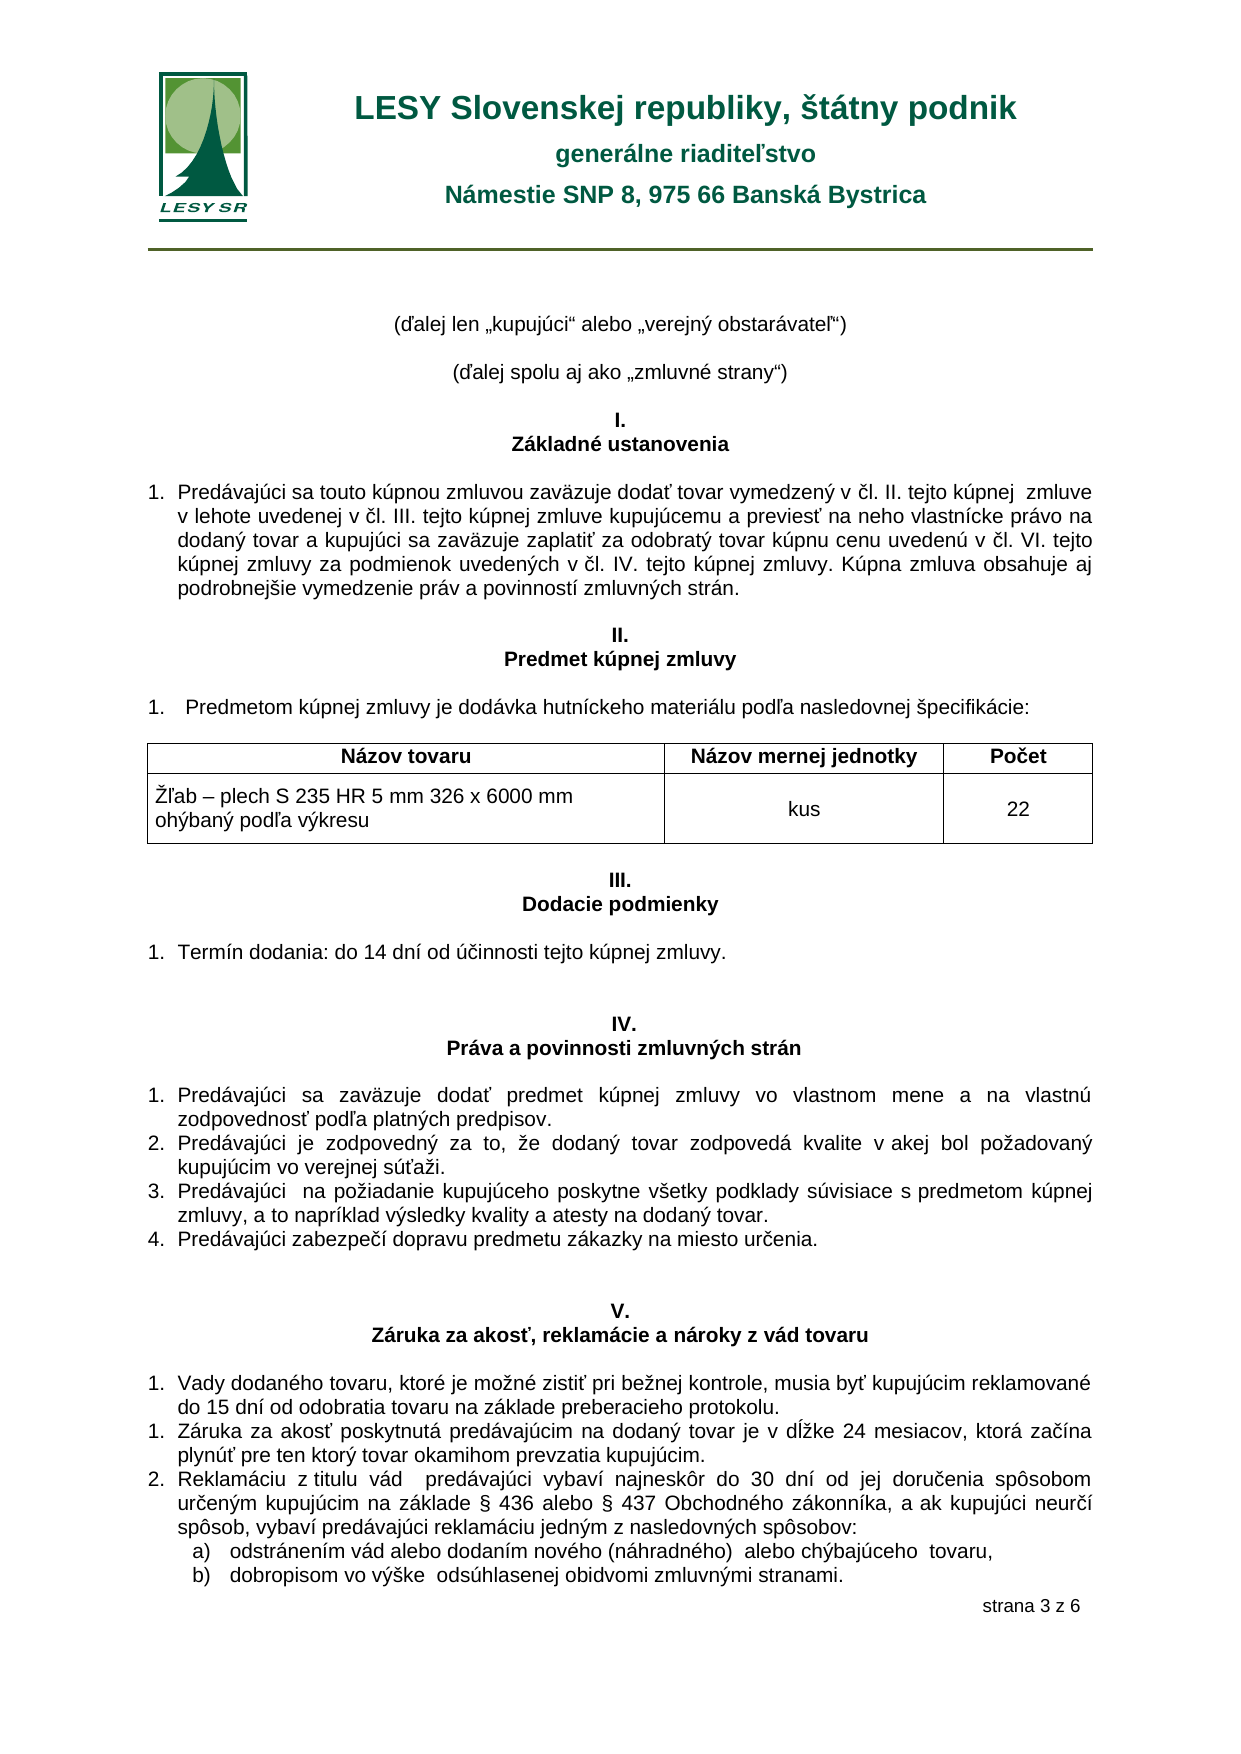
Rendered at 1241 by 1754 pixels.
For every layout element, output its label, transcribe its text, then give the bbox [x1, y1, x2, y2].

list Predávajúci sa touto kúpnou zmluvou zaväzuje dodať tovar vymedzený v čl. II. tejto kúpnej zmluve v lehote uvedenej v čl. III. tejto kúpnej zmluve kupujúcemu a previesť na neho vlastnícke právo na dodaný tovar a kupujúci sa zaväzuje zaplatiť za odobratý tovar kúpnu cenu uvedenú v čl. VI. tejto kúpnej zmluvy za podmienok uvedených v čl. IV. tejto kúpnej zmluvy. Kúpna zmluva obsahuje aj podrobnejšie vymedzenie práv a povinností zmluvných strán. [148, 479, 1093, 599]
list Predávajúci je zodpovedný za to, že dodaný tovar zodpovedá kvalite v akej bol požadovaný kupujúcim vo verejnej súťaži. [148, 1131, 1093, 1179]
list Reklamáciu z titulu vád predávajúci vybaví najneskôr do 30 dní od jej doručenia spôsobom určeným kupujúcim na základe § 436 alebo § 437 Obchodného zákonníka, a ak kupujúci neurčí spôsob, vybaví predávajúci reklamáciu jedným z nasledovných spôsobov: [148, 1467, 1093, 1538]
text (ďalej len „kupujúci“ alebo „verejný obstarávateľ“) [148, 312, 1093, 336]
list Predávajúci sa zaväzuje dodať predmet kúpnej zmluvy vo vlastnom mene a na vlastnú zodpovednosť podľa platných predpisov. [148, 1083, 1093, 1131]
table_header Názov tovaru [148, 744, 664, 773]
list dobropisom vo výške odsúhlasenej obidvomi zmluvnými stranami. [192, 1562, 1093, 1586]
list Predávajúci na požiadanie kupujúceho poskytne všetky podklady súvisiace s predmetom kúpnej zmluvy, a to napríklad výsledky kvality a atesty na dodaný tovar. [148, 1179, 1093, 1227]
text Záruka za akosť, reklamácie a nároky z vád tovaru [148, 1323, 1093, 1347]
text V. [148, 1299, 1093, 1323]
text II. [148, 623, 1093, 647]
list Vady dodaného tovaru, ktoré je možné zistiť pri bežnej kontrole, musia byť kupujúcim reklamované do 15 dní od odobratia tovaru na základe preberacieho protokolu. [148, 1371, 1093, 1419]
table_header Názov mernej jednotky [665, 744, 943, 773]
list odstránením vád alebo dodaním nového (náhradného) alebo chýbajúceho tovaru, [192, 1538, 1093, 1562]
text (ďalej spolu aj ako „zmluvné strany“) [148, 360, 1093, 384]
table_cell Žľab – plech S 235 HR 5 mm 326 x 6000 mm ohýbaný podľa výkresu [148, 774, 664, 843]
text Predmet kúpnej zmluvy [148, 647, 1093, 671]
text Dodacie podmienky [148, 892, 1093, 916]
list Záruka za akosť poskytnutá predávajúcim na dodaný tovar je v dĺžke 24 mesiacov, ktorá začína plynúť pre ten ktorý tovar okamihom prevzatia kupujúcim. [148, 1419, 1093, 1467]
text I. [148, 408, 1093, 432]
text IV. [156, 1011, 1093, 1035]
list Predávajúci zabezpečí dopravu predmetu zákazky na miesto určenia. [148, 1227, 1093, 1251]
table_cell 22 [944, 774, 1092, 843]
text Základné ustanovenia [148, 432, 1093, 456]
text Práva a povinnosti zmluvných strán [155, 1035, 1093, 1059]
list Termín dodania: do 14 dní od účinnosti tejto kúpnej zmluvy. [148, 939, 1093, 963]
table_cell kus [665, 774, 943, 843]
text III. [148, 868, 1093, 892]
list Predmetom kúpnej zmluvy je dodávka hutníckeho materiálu podľa nasledovnej špecifikácie: [148, 695, 1093, 719]
table_header Počet [944, 744, 1092, 773]
